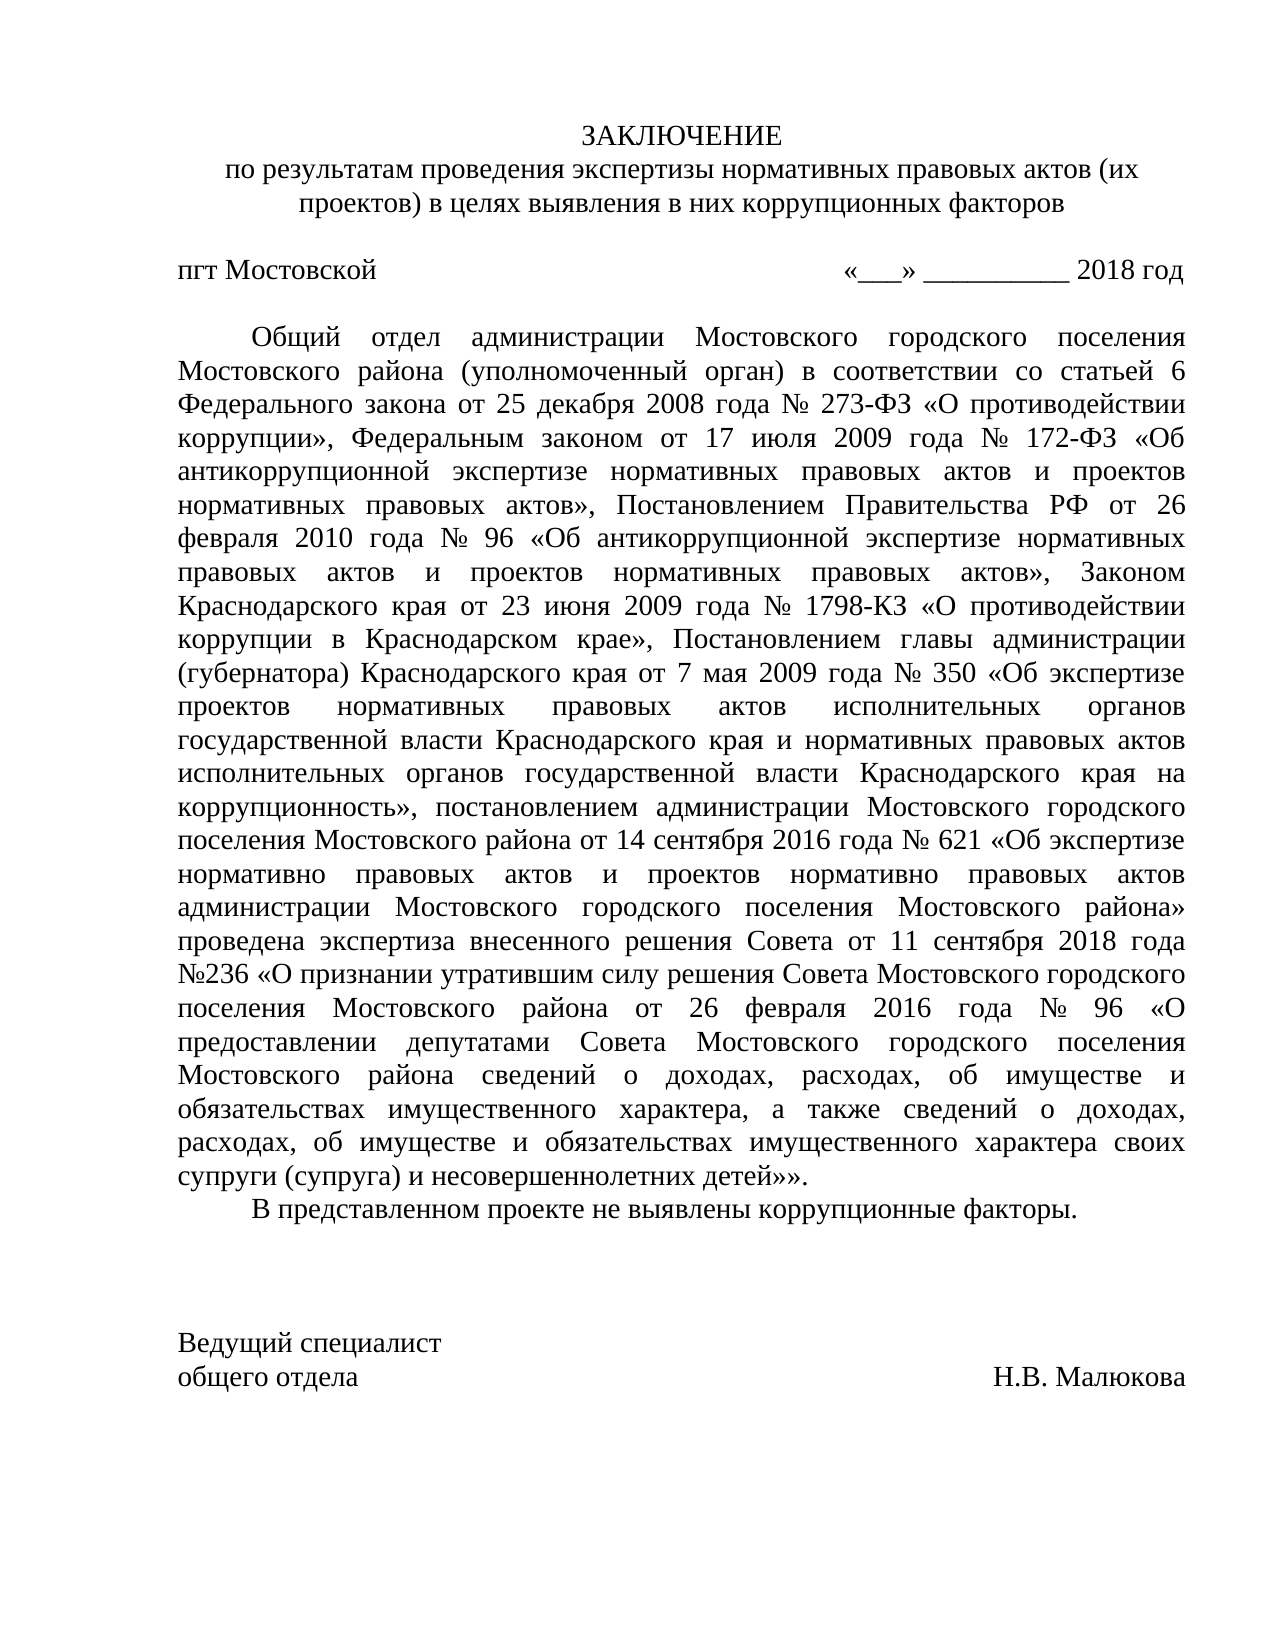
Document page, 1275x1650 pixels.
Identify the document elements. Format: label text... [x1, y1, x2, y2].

text общего отдела Н.В. Малюкова [177, 1359, 1186, 1393]
text по результатам проведения экспертизы нормативных правовых актов (их проектов) в целях выявления в них коррупционных факторов [177, 152, 1186, 219]
text пгт Мостовской «___» __________ 2018 год [177, 252, 1186, 286]
text Ведущий специалист [177, 1326, 1186, 1359]
text В представленном проекте не выявлены коррупционные факторы. [177, 1191, 1186, 1225]
text Общий отдел администрации Мостовского городского поселения Мостовского района (уполномоченный орган) в соответствии со статьей 6 Федерального закона от 25 декабря 2008 года № 273-ФЗ «О противодействии коррупции», Федеральным законом от 17 июля 2009 года № 172-ФЗ «Об антикоррупционной экспертизе нормативных правовых актов и проектов нормативных правовых актов», Постановлением Правительства РФ от 26 февраля 2010 года № 96 «Об антикоррупционной экспертизе нормативных правовых актов и проектов нормативных правовых актов», Законом Краснодарского края от 23 июня 2009 года № 1798-КЗ «О противодействии коррупции в Краснодарском крае», Постановлением главы администрации (губернатора) Краснодарского края от 7 мая 2009 года № 350 «Об экспертизе проектов нормативных правовых актов исполнительных органов государственной власти Краснодарского края и нормативных правовых актов исполнительных органов государственной власти Краснодарского края на коррупционность», постановлением администрации Мостовского городского поселения Мостовского района от 14 сентября 2016 года № 621 «Об экспертизе нормативно правовых актов и проектов нормативно правовых актов администрации Мостовского городского поселения Мостовского района» проведена экспертиза внесенного решения Совета от 11 сентября 2018 года №236 «О признании утратившим силу решения Совета Мостовского городского поселения Мостовского района от 26 февраля 2016 года № 96 «О предоставлении депутатами Совета Мостовского городского поселения Мостовского района сведений о доходах, расходах, об имуществе и обязательствах имущественного характера, а также сведений о доходах, расходах, об имуществе и обязательствах имущественного характера своих супруги (супруга) и несовершеннолетних детей»». [177, 319, 1186, 1191]
text ЗАКЛЮЧЕНИЕ [177, 118, 1186, 152]
